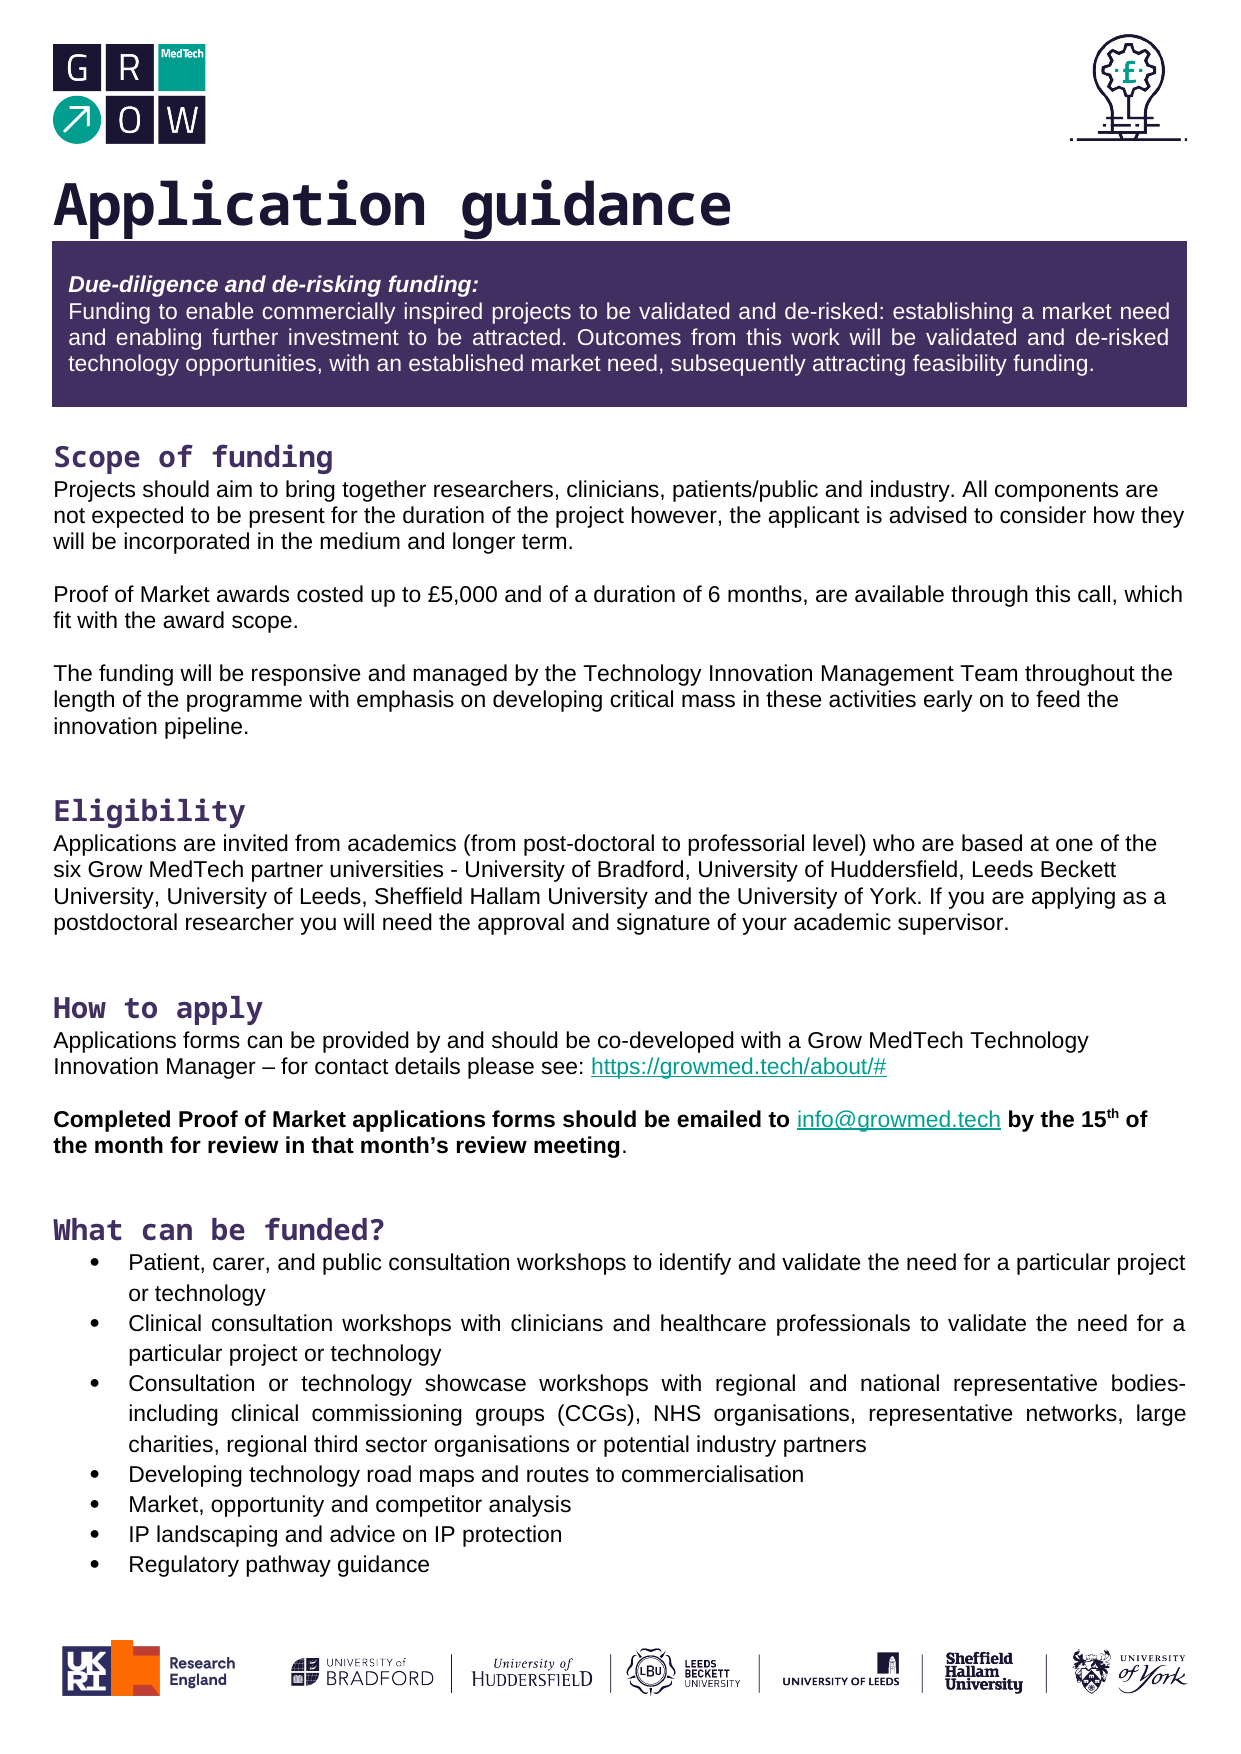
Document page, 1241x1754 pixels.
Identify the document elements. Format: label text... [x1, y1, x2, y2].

text Proof of Market awards costed up to £5,000 and of a duration of 6 months, are available through this call, which fit with the award scope. [53, 581, 1187, 634]
list Regulatory pathway guidance [91, 1551, 1187, 1578]
text The funding will be responsive and managed by the Technology Innovation Management Team throughout the length of the programme with emphasis on developing critical mass in these activities early on to feed the innovation pipeline. [53, 660, 1187, 739]
title Application guidance [53, 162, 1187, 241]
text Projects should aim to bring together researchers, clinicians, patients/public and industry. All components are not expected to be present for the duration of the project however, the applicant is advised to consider how they will be incorporated in the medium and longer term. [53, 476, 1187, 554]
subtitle Scope of funding [53, 436, 1187, 476]
list Developing technology road maps and routes to commercialisation [91, 1461, 1187, 1487]
subtitle Eligibility [53, 790, 1187, 830]
picture [53, 44, 206, 144]
list Consultation or technology showcase workshops with regional and national representative bodies- including clinical commissioning groups (CCGs), NHS organisations, representative networks, large charities, regional third sector organisations or potential industry partners [91, 1370, 1187, 1457]
picture [1069, 34, 1188, 141]
picture [62, 1640, 235, 1696]
list Market, opportunity and competitor analysis [91, 1491, 1187, 1517]
list Clinical consultation workshops with clinicians and healthcare professionals to validate the need for a particular project or technology [91, 1310, 1187, 1366]
text Completed Proof of Market applications forms should be emailed to info@growmed.tech by the 15th of the month for review in that month’s review meeting. [53, 1106, 1187, 1158]
subtitle How to apply [53, 987, 1187, 1027]
list Patient, carer, and public consultation workshops to identify and validate the need for a particular project or technology [91, 1249, 1187, 1306]
picture [291, 1640, 1188, 1704]
text Applications are invited from academics (from post-doctoral to professorial level) who are based at one of the six Grow MedTech partner universities - University of Bradford, University of Huddersfield, Leeds Beckett University, University of Leeds, Sheffield Hallam University and the University of York. If you are applying as a postdoctoral researcher you will need the approval and signature of your academic supervisor. [53, 830, 1187, 936]
subtitle What can be funded? [53, 1210, 1187, 1249]
list IP landscaping and advice on IP protection [91, 1521, 1187, 1548]
text Applications forms can be provided by and should be co-developed with a Grow MedTech Technology Innovation Manager – for contact details please see: https://growmed.tech/about/# [53, 1027, 1187, 1079]
